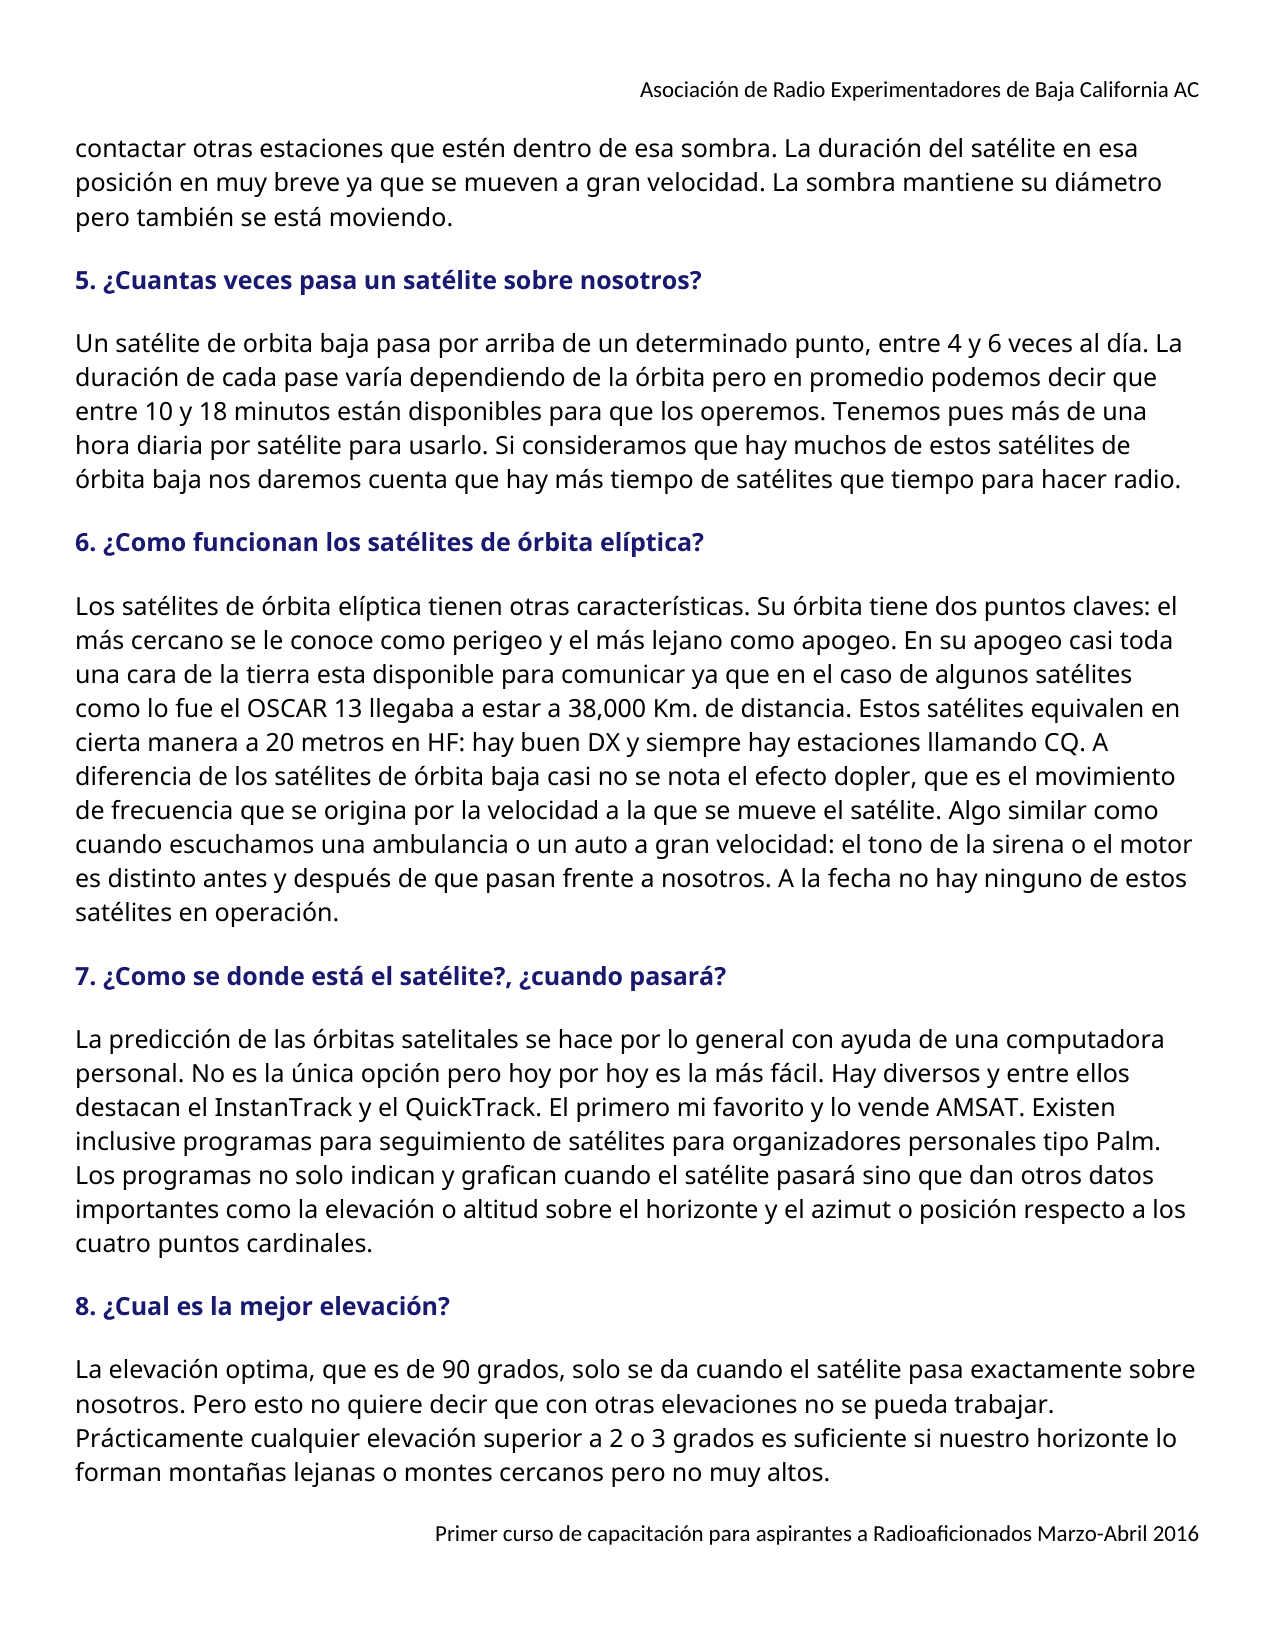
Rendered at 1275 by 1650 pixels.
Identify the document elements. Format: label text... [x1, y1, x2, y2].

text La predicción de las órbitas satelitales se hace por lo general con ayuda de una computadora personal. No es la única opción pero hoy por hoy es la más fácil. Hay diversos y entre ellos destacan el InstanTrack y el QuickTrack. El primero mi favorito y lo vende AMSAT. Existen inclusive programas para seguimiento de satélites para organizadores personales tipo Palm. Los programas no solo indican y grafican cuando el satélite pasará sino que dan otros datos importantes como la elevación o altitud sobre el horizonte y el azimut o posición respecto a los cuatro puntos cardinales. [75, 1021, 1200, 1260]
text Un satélite de orbita baja pasa por arriba de un determinado punto, entre 4 y 6 veces al día. La duración de cada pase varía dependiendo de la órbita pero en promedio podemos decir que entre 10 y 18 minutos están disponibles para que los operemos. Tenemos pues más de una hora diaria por satélite para usarlo. Si consideramos que hay muchos de estos satélites de órbita baja nos daremos cuenta que hay más tiempo de satélites que tiempo para hacer radio. [75, 326, 1200, 496]
text 6. ¿Como funcionan los satélites de órbita elíptica? [75, 525, 1200, 559]
text 7. ¿Como se donde está el satélite?, ¿cuando pasará? [75, 958, 1200, 992]
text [75, 131, 1200, 233]
text La elevación optima, que es de 90 grados, solo se da cuando el satélite pasa exactamente sobre nosotros. Pero esto no quiere decir que con otras elevaciones no se pueda trabajar. Prácticamente cualquier elevación superior a 2 o 3 grados es suficiente si nuestro horizonte lo forman montañas lejanas o montes cercanos pero no muy altos. [75, 1352, 1200, 1488]
text 8. ¿Cual es la mejor elevación? [75, 1289, 1200, 1323]
text Los satélites de órbita elíptica tienen otras características. Su órbita tiene dos puntos claves: el más cercano se le conoce como perigeo y el más lejano como apogeo. En su apogeo casi toda una cara de la tierra esta disponible para comunicar ya que en el caso de algunos satélites como lo fue el OSCAR 13 llegaba a estar a 38,000 Km. de distancia. Estos satélites equivalen en cierta manera a 20 metros en HF: hay buen DX y siempre hay estaciones llamando CQ. A diferencia de los satélites de órbita baja casi no se nota el efecto dopler, que es el movimiento de frecuencia que se origina por la velocidad a la que se mueve el satélite. Algo similar como cuando escuchamos una ambulancia o un auto a gran velocidad: el tono de la sirena o el motor es distinto antes y después de que pasan frente a nosotros. A la fecha no hay ninguno de estos satélites en operación. [75, 588, 1200, 929]
text 5. ¿Cuantas veces pasa un satélite sobre nosotros? [75, 262, 1200, 296]
